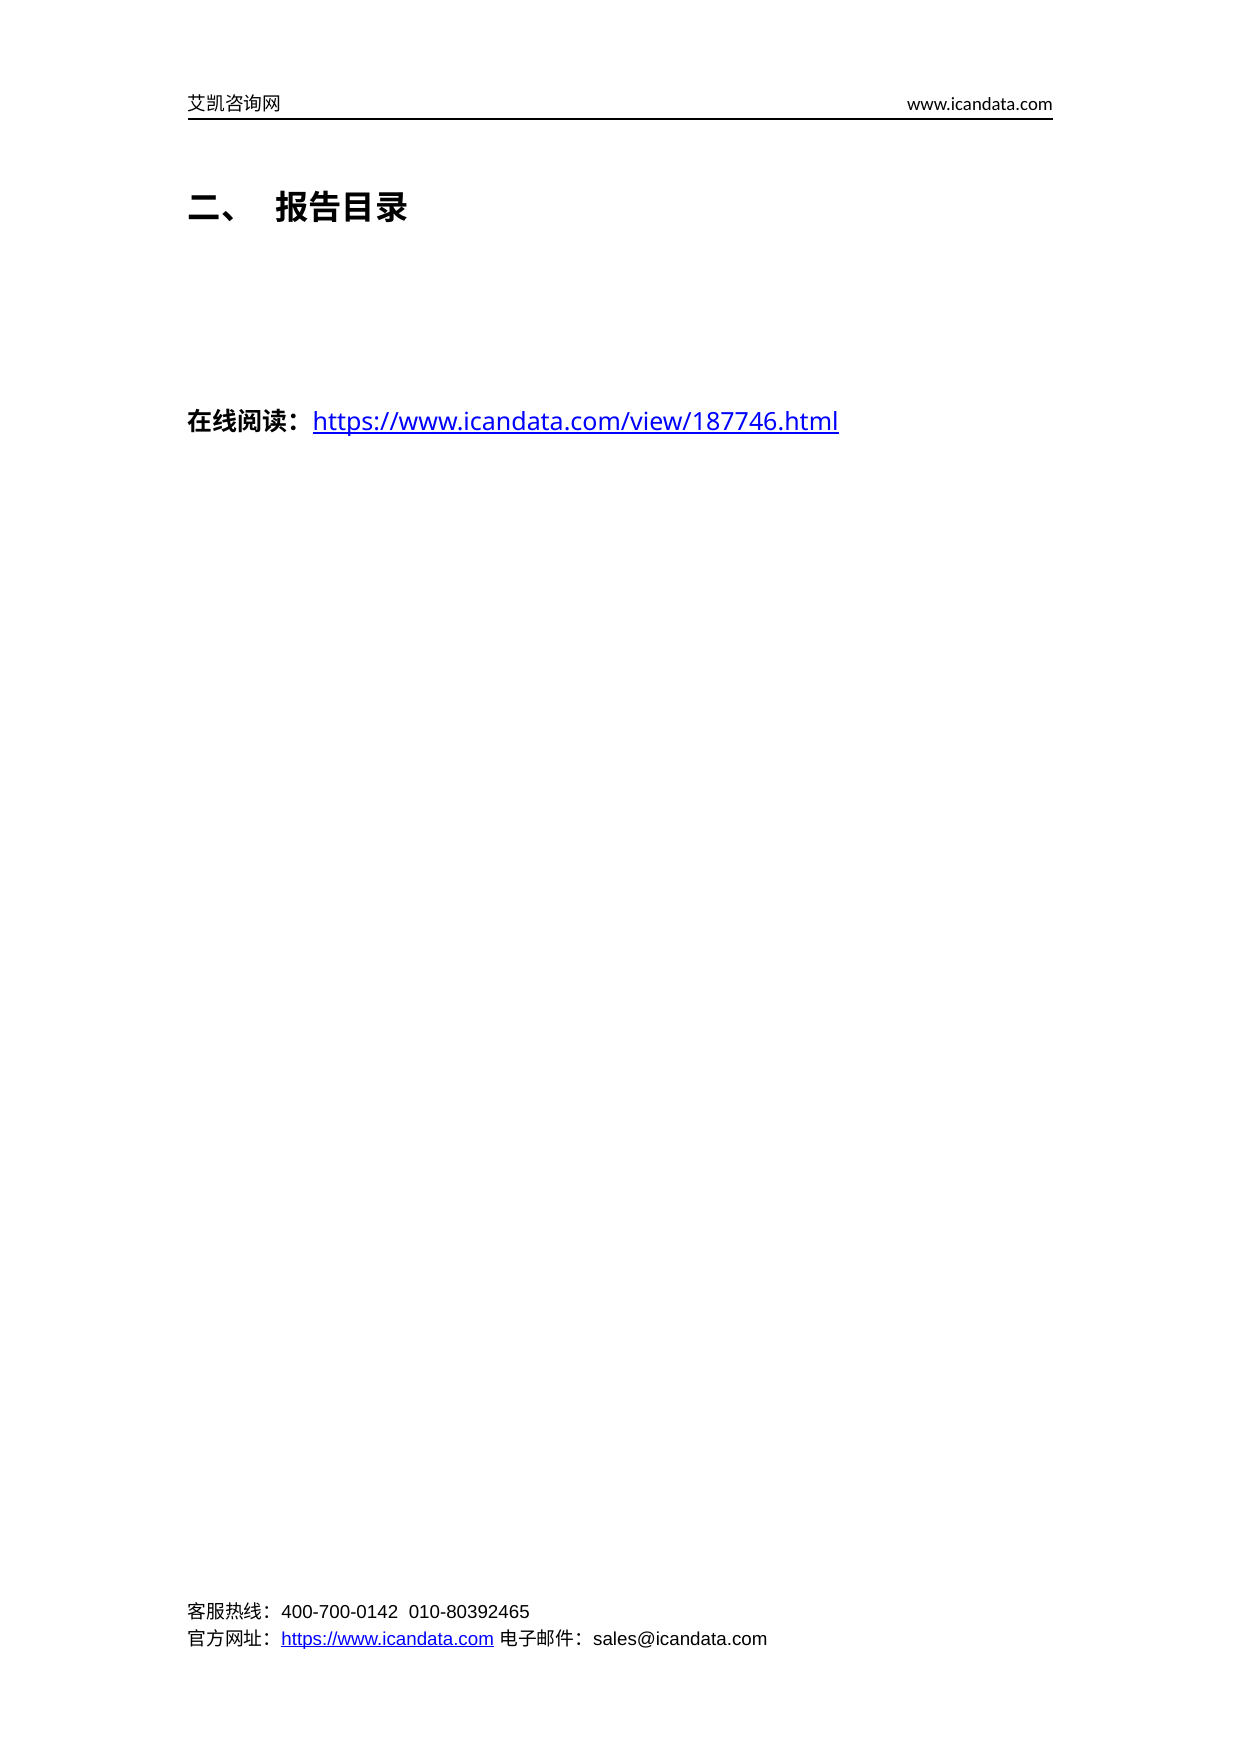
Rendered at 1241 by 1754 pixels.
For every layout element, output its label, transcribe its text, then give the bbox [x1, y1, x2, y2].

text 在线阅读：https://www.icandata.com/view/187746.html [187, 387, 1053, 452]
subtitle 报告目录 [187, 172, 1053, 237]
